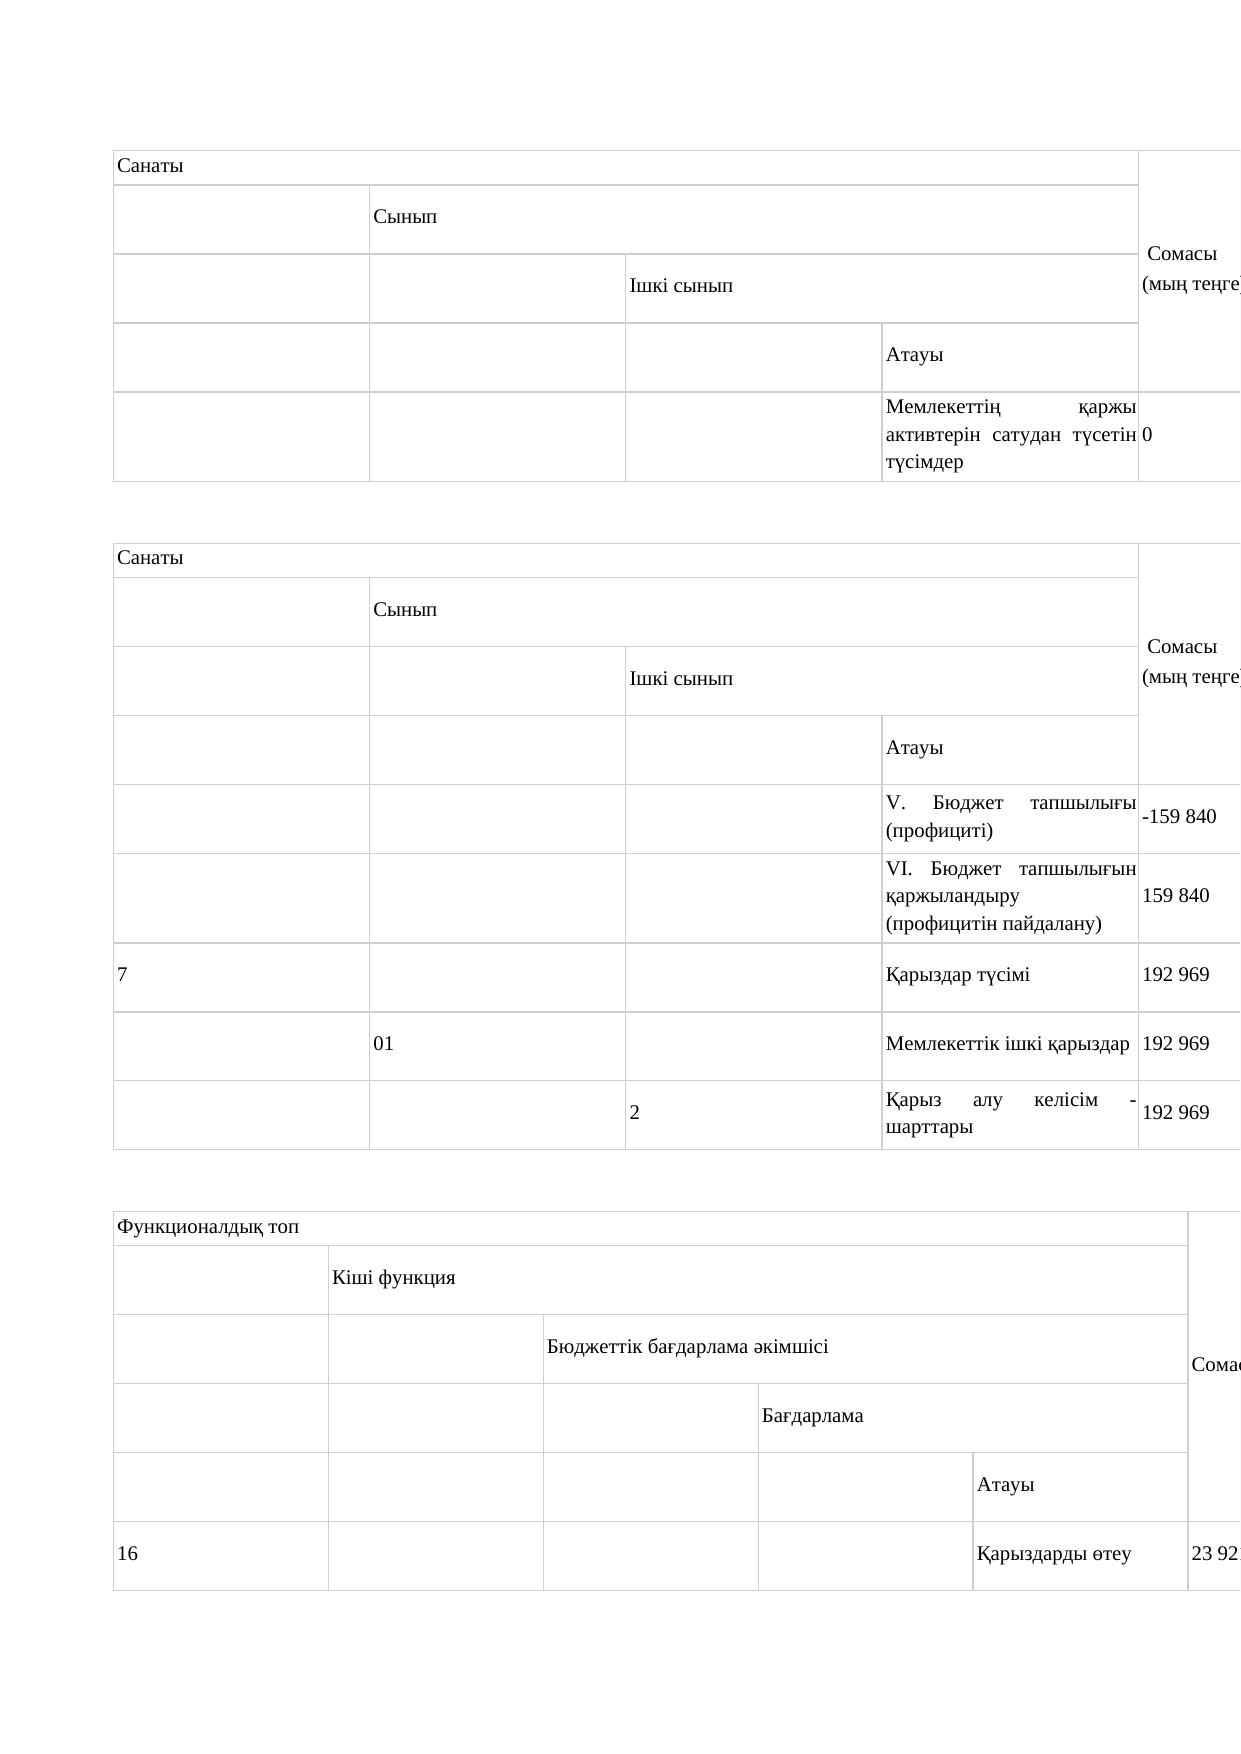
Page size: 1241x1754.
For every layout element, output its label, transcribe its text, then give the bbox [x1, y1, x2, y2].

table_cell [114, 324, 369, 391]
table_cell -159 840 [1139, 785, 1240, 853]
table_header Сомасы (мың теңге) [1189, 1212, 1240, 1521]
table_cell 192 969 [1139, 1081, 1240, 1149]
table_cell Қарыздарды өтеу [974, 1522, 1187, 1590]
table_cell 7 [114, 944, 369, 1011]
table_cell Сынып [370, 186, 1138, 253]
table_cell [370, 944, 625, 1011]
table_cell [114, 1384, 328, 1452]
table_cell 16 [114, 1522, 328, 1590]
table_cell [370, 324, 625, 391]
table_cell [370, 716, 625, 784]
table_cell [114, 255, 369, 322]
table_cell [114, 785, 369, 853]
table_cell [759, 1453, 972, 1521]
table_cell [114, 1013, 369, 1080]
table_cell [114, 1246, 328, 1314]
table_cell [114, 647, 369, 715]
table_cell Атауы [974, 1453, 1187, 1521]
table_cell 192 969 [1139, 944, 1240, 1011]
table_cell [370, 647, 625, 715]
table_cell Бағдарлама [759, 1384, 1187, 1452]
table_cell [544, 1384, 758, 1452]
table_cell 23 921 [1189, 1522, 1240, 1590]
table_cell Кіші функция [329, 1246, 1187, 1314]
table_cell [114, 578, 369, 646]
table_cell [370, 1081, 625, 1149]
table_cell [329, 1384, 543, 1452]
table_cell [626, 785, 881, 853]
table_cell 0 [1139, 393, 1240, 481]
table_cell [370, 255, 625, 322]
table_cell [544, 1522, 758, 1590]
table_cell [114, 716, 369, 784]
table_cell Мемлекеттік ішкі қарыздар [883, 1013, 1138, 1080]
table_header Функционалдық топ [114, 1212, 1187, 1245]
table_cell [626, 1013, 881, 1080]
table_header Сомасы (мың теңге) [1139, 151, 1240, 391]
table_cell 159 840 [1139, 854, 1240, 942]
table_header Санаты [114, 544, 1138, 577]
table_cell [626, 716, 881, 784]
table_cell [370, 785, 625, 853]
table_cell [544, 1453, 758, 1521]
table_cell [329, 1453, 543, 1521]
table_cell 192 969 [1139, 1013, 1240, 1080]
table_cell Атауы [883, 716, 1138, 784]
table_header Сомасы (мың теңге) [1139, 544, 1240, 784]
table_cell [114, 854, 369, 942]
table_cell Бюджеттік бағдарлама әкімшісі [544, 1315, 1187, 1383]
table_cell [626, 854, 881, 942]
table_cell VI. Бюджет тапшылығын қаржыландыру (профицитін пайдалану) [883, 854, 1138, 942]
table_cell Ішкі сынып [626, 255, 1138, 322]
table_cell [114, 393, 369, 481]
table_cell 01 [370, 1013, 625, 1080]
table_cell [114, 1453, 328, 1521]
table_cell Ішкі сынып [626, 647, 1138, 715]
table_cell [759, 1522, 972, 1590]
table_cell Атауы [883, 324, 1138, 391]
table_cell [114, 1315, 328, 1383]
table_cell [626, 393, 881, 481]
table_cell [329, 1315, 543, 1383]
table_cell Сынып [370, 578, 1138, 646]
table_header Санаты [114, 151, 1138, 184]
table_cell [329, 1522, 543, 1590]
table_cell [626, 324, 881, 391]
table_cell Мемлекеттің қаржы активтерін сатудан түсетін түсімдер [883, 393, 1138, 481]
table_cell [114, 186, 369, 253]
table_cell Қарыз алу келісім - шарттары [883, 1081, 1138, 1149]
table_cell [370, 393, 625, 481]
table_cell Қарыздар түсімі [883, 944, 1138, 1011]
table_cell [626, 944, 881, 1011]
table_cell 2 [626, 1081, 881, 1149]
table_cell [114, 1081, 369, 1149]
table_cell V. Бюджет тапшылығы (профициті) [883, 785, 1138, 853]
table_cell [370, 854, 625, 942]
